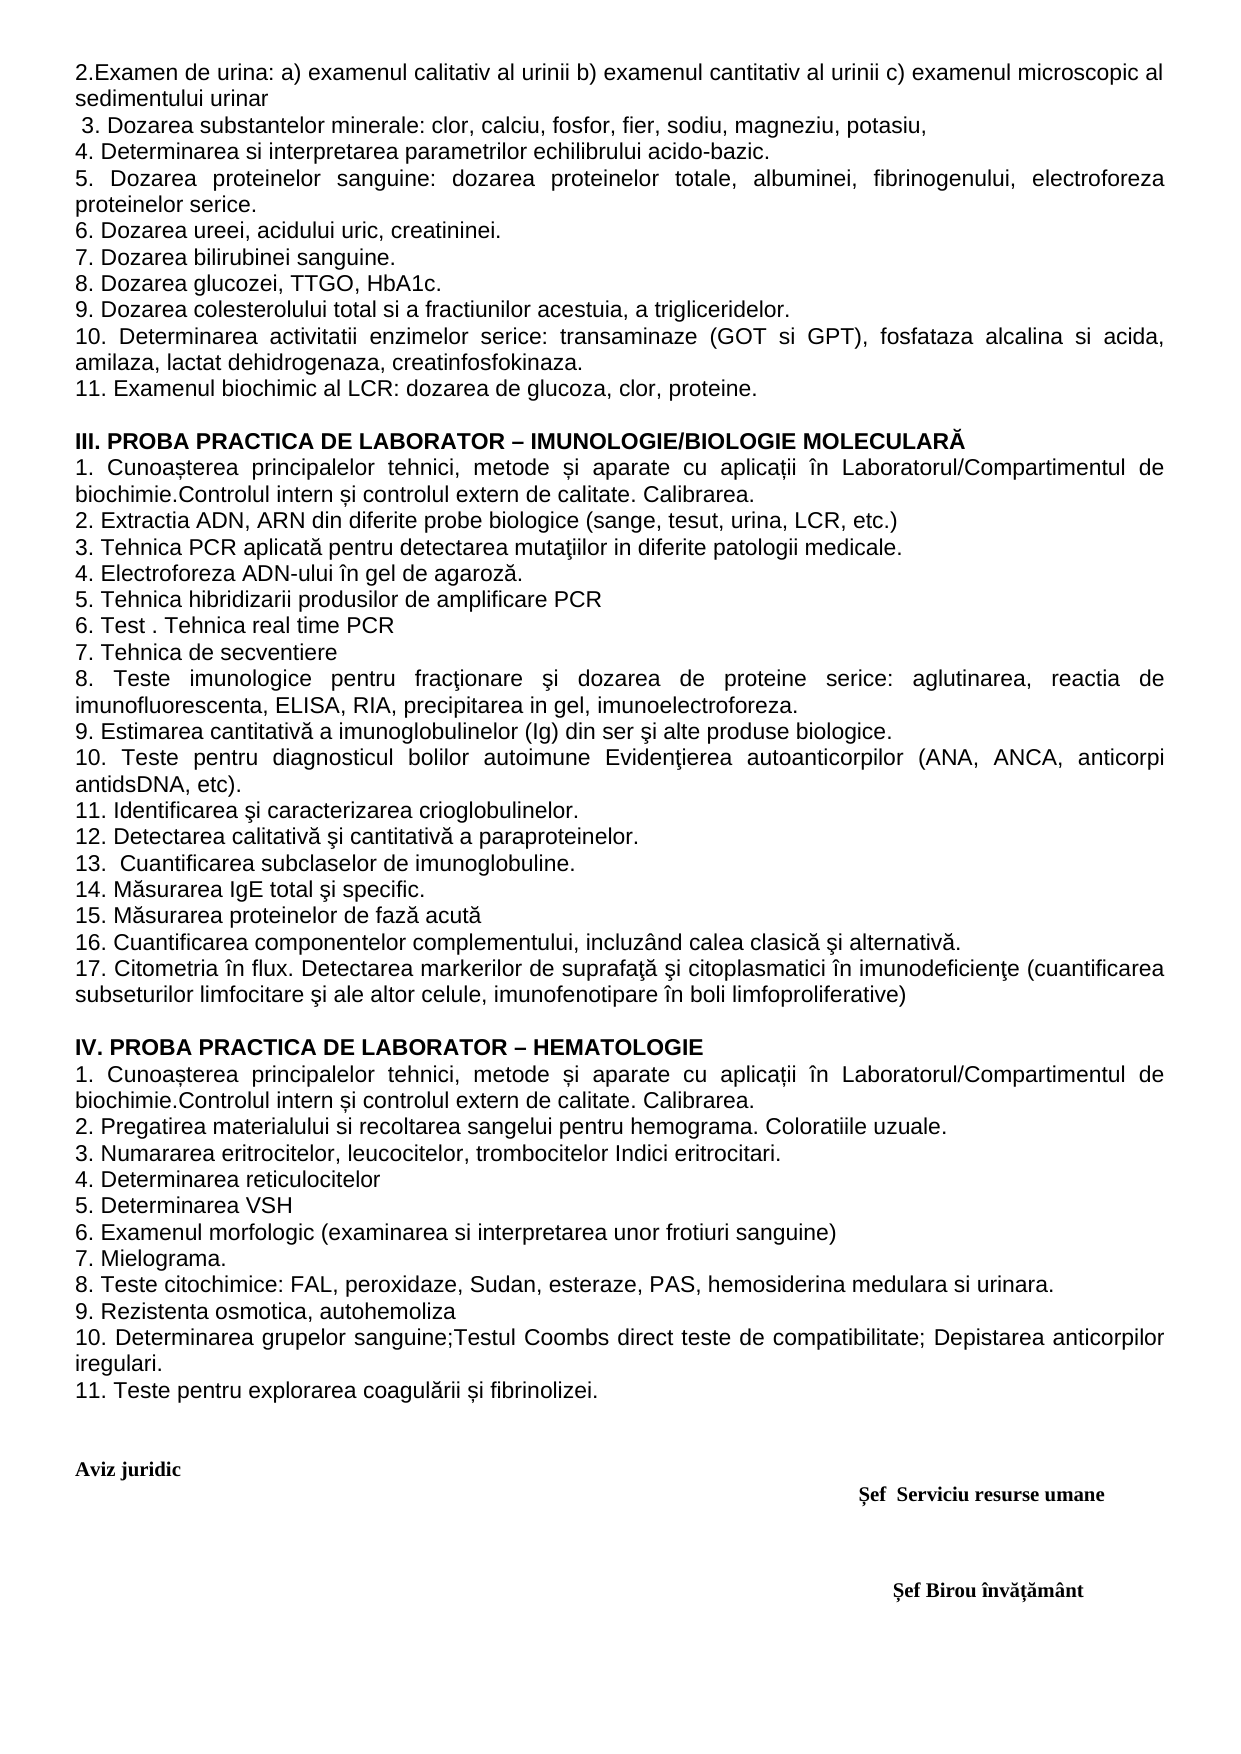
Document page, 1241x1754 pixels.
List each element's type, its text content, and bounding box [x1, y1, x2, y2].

text 9. Estimarea cantitativă a imunoglobulinelor (Ig) din ser şi alte produse biologice. [75, 718, 1165, 744]
text Șef Serviciu resurse umane [75, 1481, 1165, 1506]
text 10. Determinarea activitatii enzimelor serice: transaminaze (GOT si GPT), fosfataza alcalina si acida, amilaza, lactat dehidrogenaza, creatinfosfokinaza. [75, 323, 1165, 375]
text 15. Măsurarea proteinelor de fază acută [75, 902, 1165, 929]
text 3. Tehnica PCR aplicată pentru detectarea mutaţiilor in diferite patologii medicale. [75, 533, 1165, 560]
text Șef Birou învățământ [75, 1578, 1165, 1602]
text 11. Teste pentru explorarea coagulării și fibrinolizei. [75, 1377, 1165, 1403]
text 2.Examen de urina: a) examenul calitativ al urinii b) examenul cantitativ al urinii c) examenul microscopic al sedimentului urinar [75, 59, 1165, 112]
text 9. Dozarea colesterolului total si a fractiunilor acestuia, a trigliceridelor. [75, 296, 1165, 323]
text 5. Tehnica hibridizarii produsilor de amplificare PCR [75, 586, 1165, 612]
text 16. Cuantificarea componentelor complementului, incluzând calea clasică şi alternativă. [75, 929, 1165, 955]
text 6. Dozarea ureei, acidului uric, creatininei. [75, 217, 1165, 243]
text 8. Dozarea glucozei, TTGO, HbA1c. [75, 270, 1165, 296]
text 8. Teste imunologice pentru fracţionare şi dozarea de proteine serice: aglutinarea, reactia de imunofluorescenta, ELISA, RIA, precipitarea in gel, imunoelectroforeza. [75, 665, 1165, 718]
text 17. Citometria în flux. Detectarea markerilor de suprafaţă şi citoplasmatici în imunodeficienţe (cuantificarea subseturilor limfocitare şi ale altor celule, imunofenotipare în boli limfoproliferative) [75, 955, 1165, 1008]
text 14. Măsurarea IgE total şi specific. [75, 876, 1165, 902]
text 12. Detectarea calitativă şi cantitativă a paraproteinelor. [75, 823, 1165, 850]
text 11. Examenul biochimic al LCR: dozarea de glucoza, clor, proteine. [75, 375, 1165, 402]
text 5. Dozarea proteinelor sanguine: dozarea proteinelor totale, albuminei, fibrinogenului, electroforeza proteinelor serice. [75, 164, 1165, 217]
text 6. Test . Tehnica real time PCR [75, 612, 1165, 639]
text 4. Determinarea reticulocitelor [75, 1166, 1165, 1192]
text 10. Teste pentru diagnosticul bolilor autoimune Evidenţierea autoanticorpilor (ANA, ANCA, anticorpi antidsDNA, etc). [75, 744, 1165, 797]
text 11. Identificarea şi caracterizarea crioglobulinelor. [75, 797, 1165, 823]
text 8. Teste citochimice: FAL, peroxidaze, Sudan, esteraze, PAS, hemosiderina medulara si urinara. [75, 1271, 1165, 1298]
text 2. Pregatirea materialului si recoltarea sangelui pentru hemograma. Coloratiile uzuale. [75, 1113, 1165, 1139]
text 9. Rezistenta osmotica, autohemoliza [75, 1298, 1165, 1324]
text 4. Determinarea si interpretarea parametrilor echilibrului acido-bazic. [75, 138, 1165, 164]
text Aviz juridic [75, 1457, 1165, 1481]
text III. PROBA PRACTICA DE LABORATOR – IMUNOLOGIE/BIOLOGIE MOLECULARĂ [75, 428, 1165, 454]
text 4. Electroforeza ADN-ului în gel de agaroză. [75, 560, 1165, 586]
text 3. Dozarea substantelor minerale: clor, calciu, fosfor, fier, sodiu, magneziu, potasiu, [75, 112, 1165, 138]
text 2. Extractia ADN, ARN din diferite probe biologice (sange, tesut, urina, LCR, etc.) [75, 507, 1165, 533]
text 3. Numararea eritrocitelor, leucocitelor, trombocitelor Indici eritrocitari. [75, 1139, 1165, 1166]
text 10. Determinarea grupelor sanguine;Testul Coombs direct teste de compatibilitate; Depistarea anticorpilor iregulari. [75, 1324, 1165, 1377]
text 7. Mielograma. [75, 1245, 1165, 1271]
text 7. Dozarea bilirubinei sanguine. [75, 243, 1165, 270]
text 7. Tehnica de secventiere [75, 639, 1165, 665]
text 13. Cuantificarea subclaselor de imunoglobuline. [75, 850, 1165, 876]
text 5. Determinarea VSH [75, 1192, 1165, 1219]
text 6. Examenul morfologic (examinarea si interpretarea unor frotiuri sanguine) [75, 1219, 1165, 1245]
text IV. PROBA PRACTICA DE LABORATOR – HEMATOLOGIE [75, 1034, 1165, 1061]
